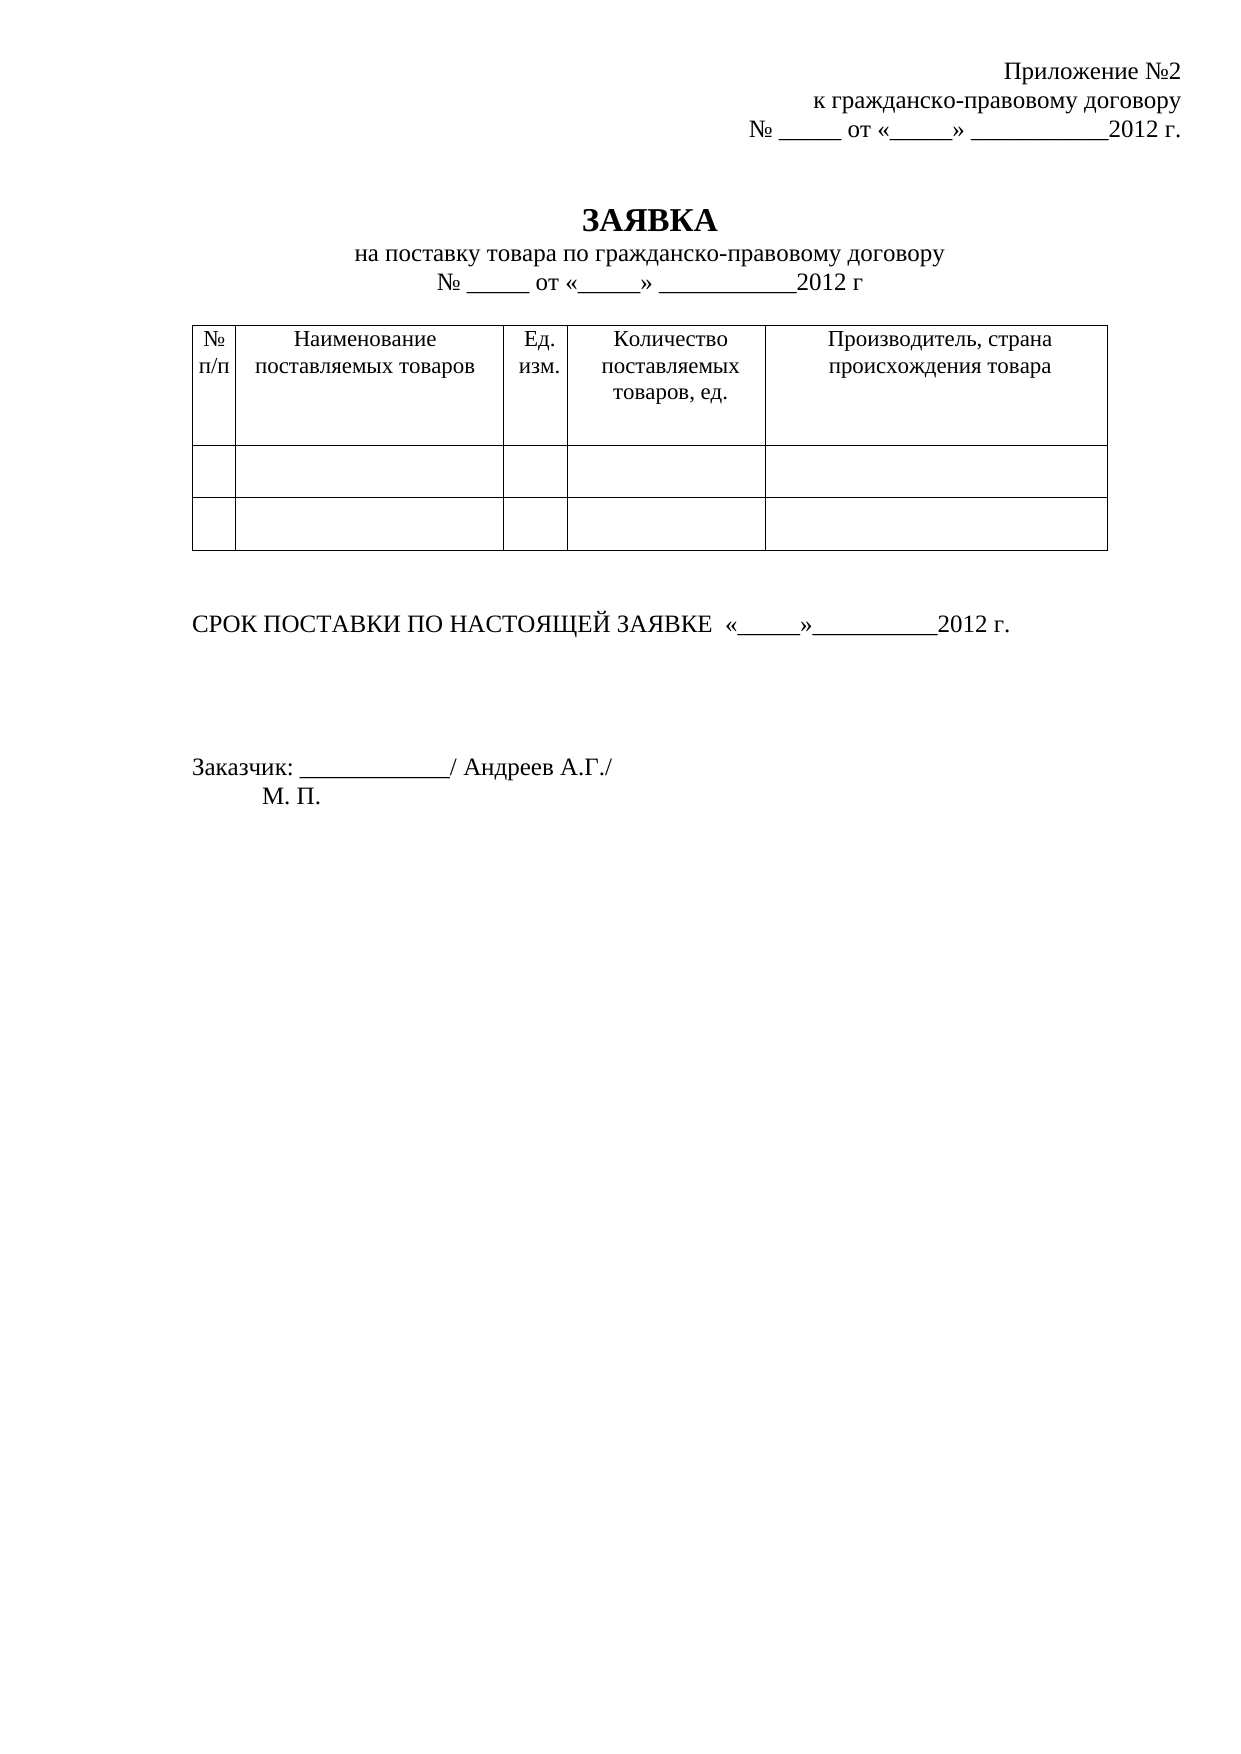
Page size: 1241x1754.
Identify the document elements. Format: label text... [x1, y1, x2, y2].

table_header Производитель, страна происхождения товара [766, 326, 1107, 444]
text Приложение №2 [756, 56, 1181, 85]
table_cell [568, 498, 765, 550]
table_cell [504, 498, 567, 550]
text № _____ от «_____» ___________2012 г [118, 267, 1181, 296]
table_header Ед. изм. [504, 326, 567, 444]
table_header Наименование поставляемых товаров [236, 326, 503, 444]
text на поставку товара по гражданско-правовому договору [118, 238, 1181, 267]
text М. П. [118, 781, 1181, 810]
text СРОК ПОСТАВКИ ПО НАСТОЯЩЕЙ ЗАЯВКЕ «_____»__________2012 г. [118, 609, 1181, 637]
table_header № п/п [193, 326, 235, 444]
subtitle ЗАЯВКА [118, 200, 1181, 238]
table_cell [766, 446, 1107, 497]
table_cell [504, 446, 567, 497]
table_header Количество поставляемых товаров, ед. [568, 326, 765, 444]
table_cell [193, 498, 235, 550]
text Заказчик: ____________/ Андреев А.Г./ [118, 752, 1181, 781]
table_cell [236, 446, 503, 497]
table_cell [193, 446, 235, 497]
text к гражданско-правовому договору [587, 85, 1181, 114]
table_cell [766, 498, 1107, 550]
table_cell [568, 446, 765, 497]
text № _____ от «_____» ___________2012 г. [587, 114, 1181, 142]
table_cell [236, 498, 503, 550]
